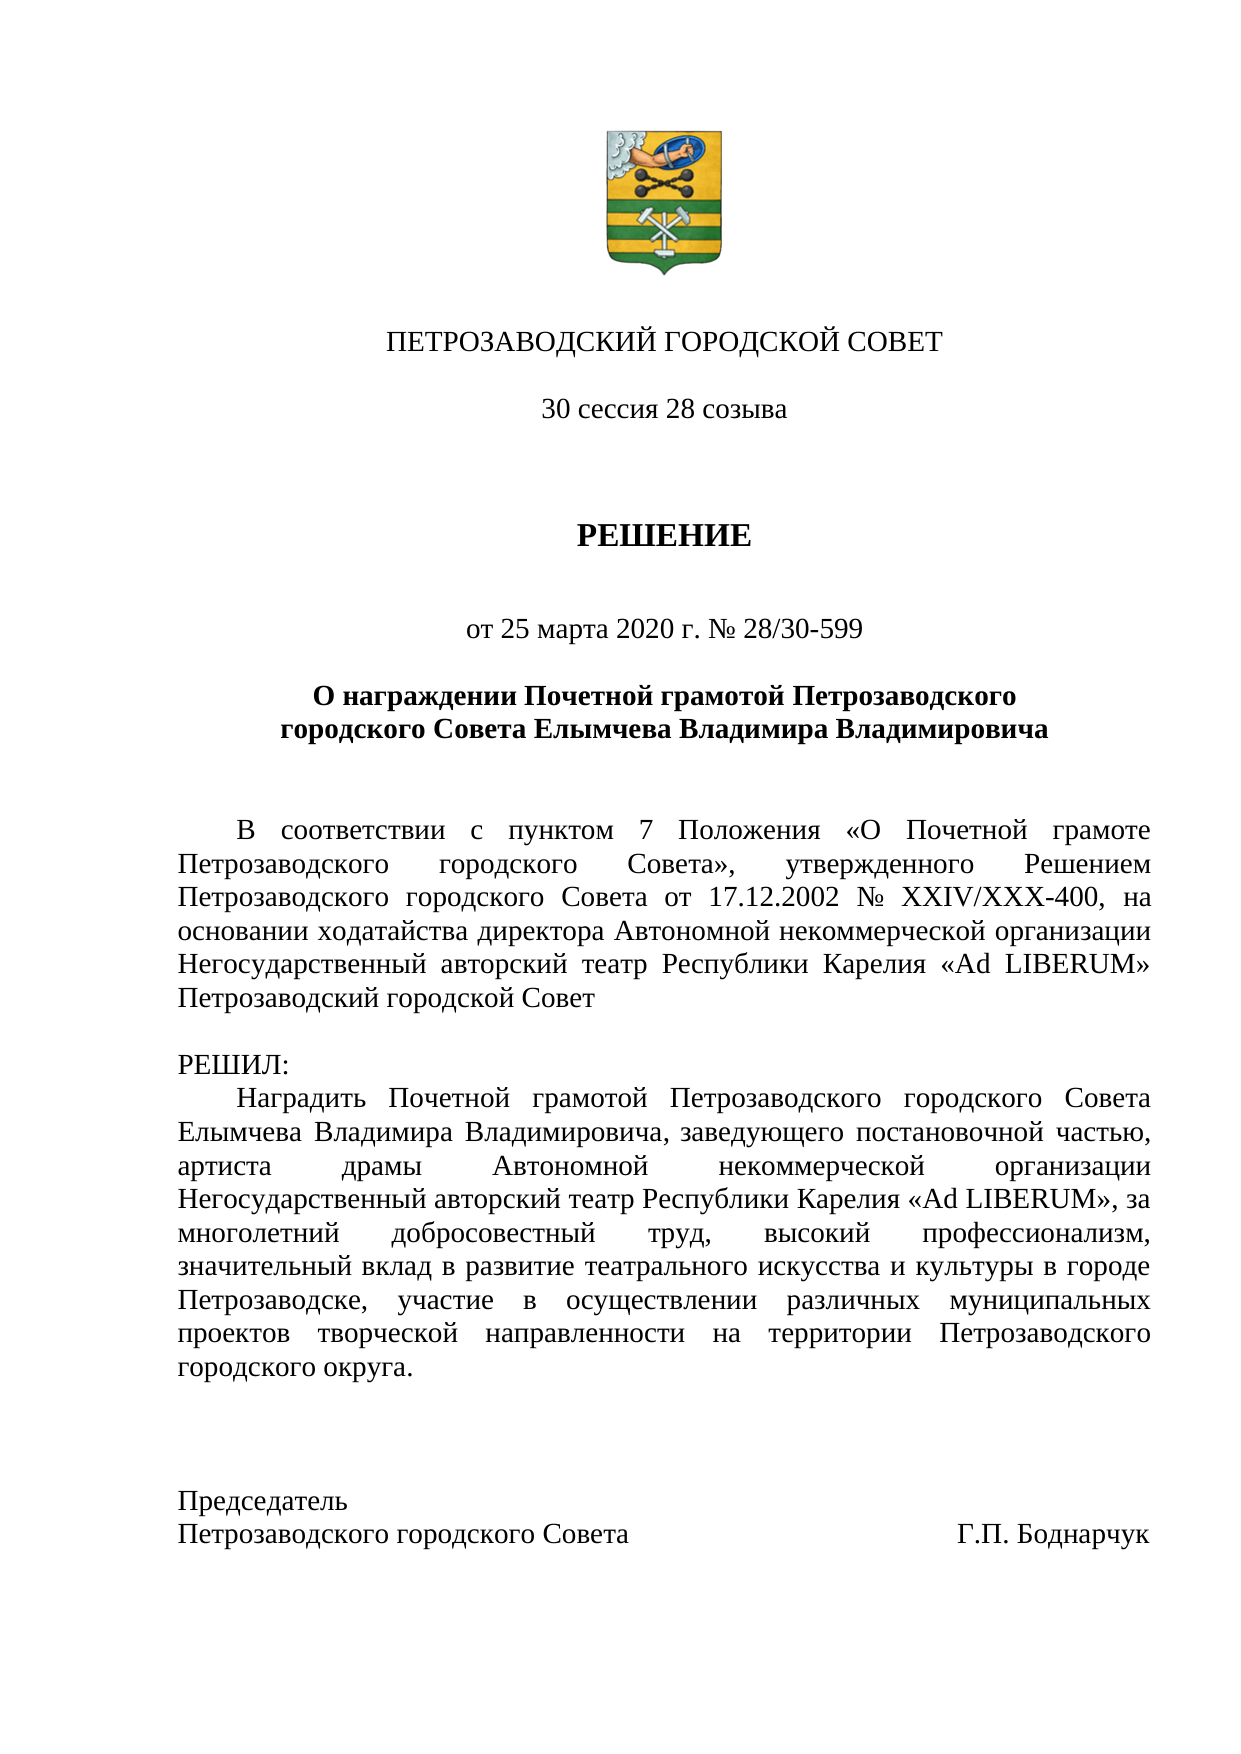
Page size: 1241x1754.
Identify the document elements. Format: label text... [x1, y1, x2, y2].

picture [596, 118, 732, 291]
text городского Совета Елымчева Владимира Владимировича [177, 712, 1152, 745]
text В соответствии с пунктом 7 Положения «О Почетной грамоте Петрозаводского городского Совета», утвержденного Решением Петрозаводского городского Совета от 17.12.2002 № XXIV/XXX-400, на основании ходатайства директора Автономной некоммерческой организации Негосударственный авторский театр Республики Карелия «Ad LIBERUM» Петрозаводский городской Совет [177, 812, 1152, 1013]
text Наградить Почетной грамотой Петрозаводского городского Совета Елымчева Владимира Владимировича, заведующего постановочной частью, артиста драмы Автономной некоммерческой организации Негосударственный авторский театр Республики Карелия «Ad LIBERUM», за многолетний добросовестный труд, высокий профессионализм, значительный вклад в развитие театрального искусства и культуры в городе Петрозаводске, участие в осуществлении различных муниципальных проектов творческой направленности на территории Петрозаводского городского округа. [177, 1081, 1152, 1382]
text РЕШИЛ: [177, 1047, 1152, 1081]
text от 25 марта 2020 г. № 28/30-599 [177, 587, 1152, 644]
text Петрозаводского городского Совета Г.П. Боднарчук [177, 1517, 1152, 1550]
text О награждении Почетной грамотой Петрозаводского [177, 678, 1152, 712]
text 30 сессия 28 созыва [177, 391, 1152, 424]
text РЕШЕНИЕ [177, 491, 1152, 554]
text Председатель [177, 1483, 1152, 1517]
text ПЕТРОЗАВОДСКИЙ ГОРОДСКОЙ СОВЕТ [177, 324, 1152, 357]
